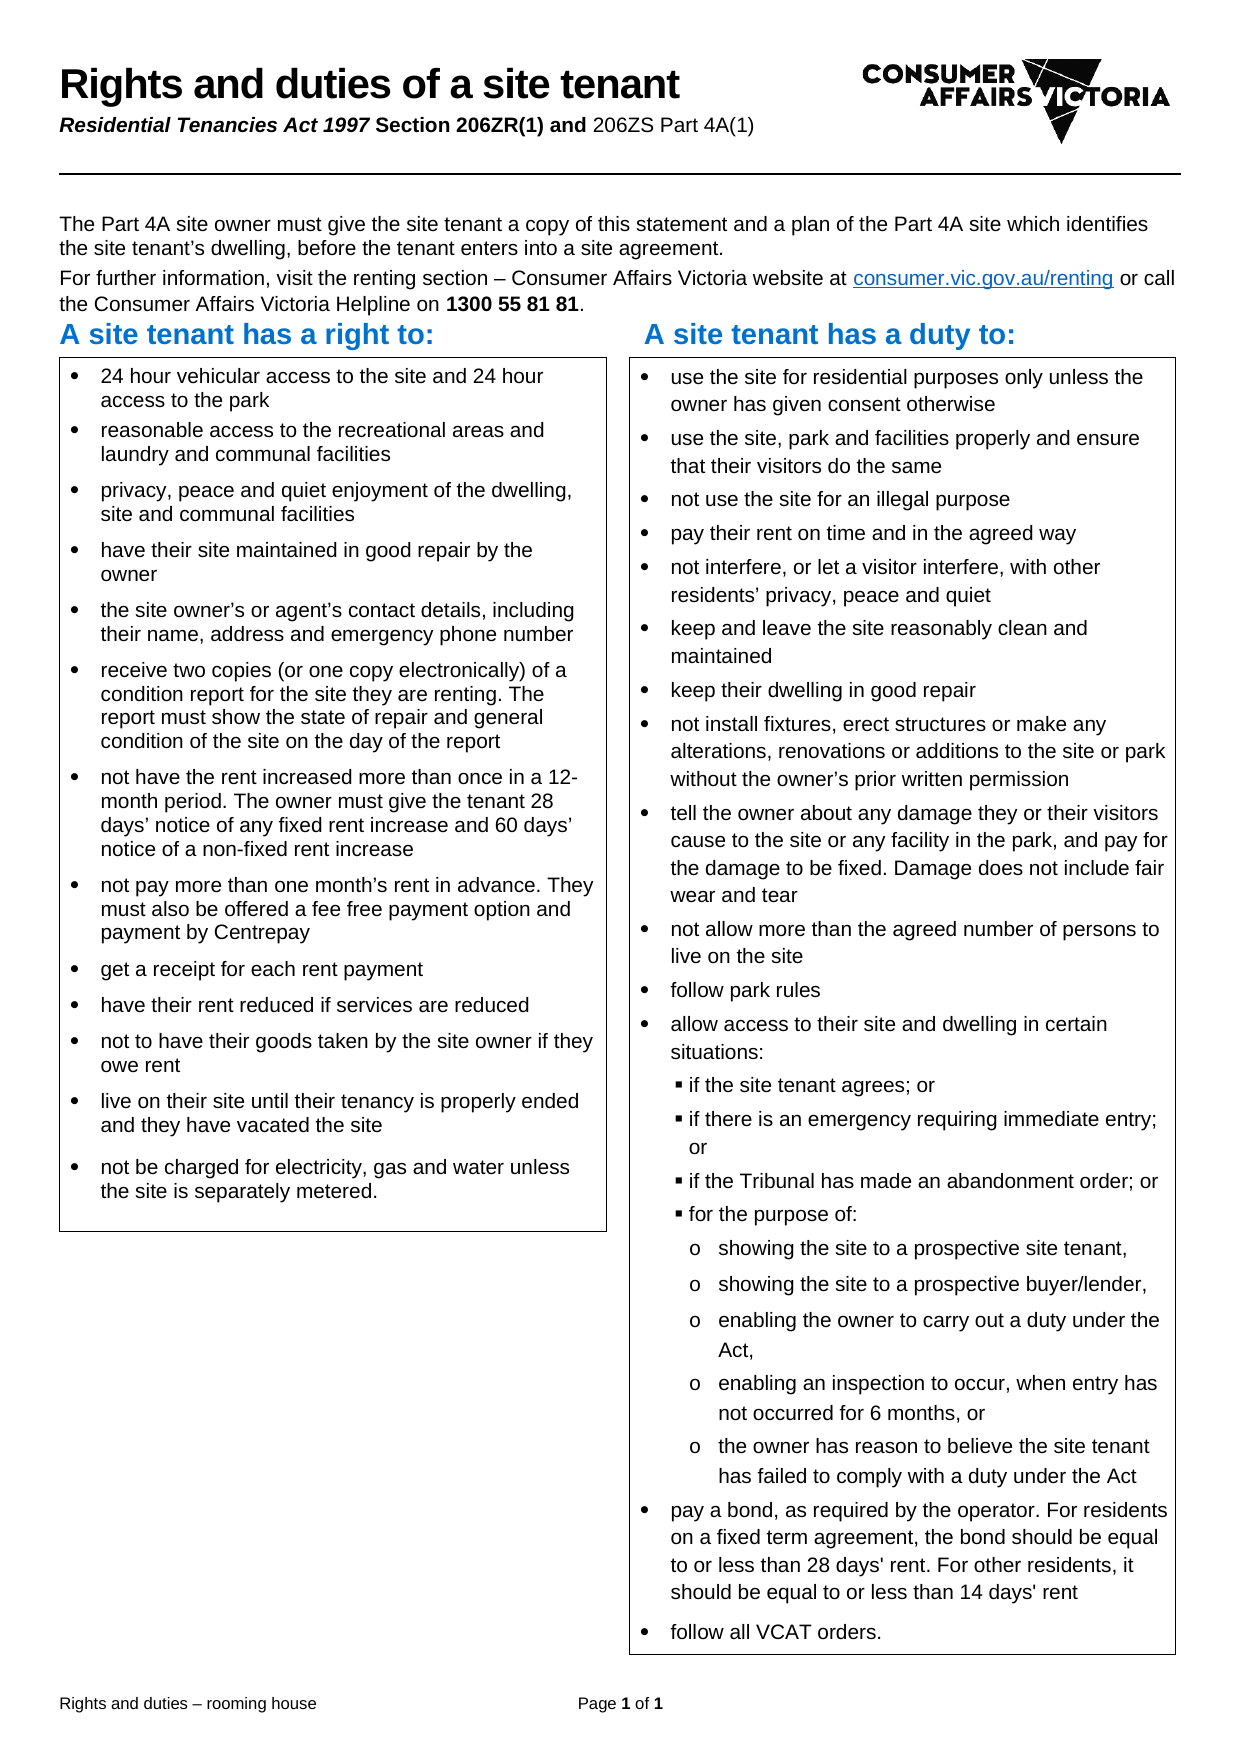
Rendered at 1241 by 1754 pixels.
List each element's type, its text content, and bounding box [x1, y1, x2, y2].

table_header 24 hour vehicular access to the site and 24 hour access to the park reasonable access to the recreational areas and laundry and communal facilities [60, 358, 606, 472]
table_header use the site for residential purposes only unless the owner has given consent otherwise use the site, park and facilities properly and ensure that their visitors do the same not use the site for an illegal purpose pay their rent on time and in the agreed way not interfere, or let a visitor interfere, with other residents’ privacy, peace and quiet keep and leave the site reasonably clean and maintained keep their dwelling in good repair not install fixtures, erect structures or make any alterations, renovations or additions to the site or park without the owner’s prior written permission tell the owner about any damage they or their visitors cause to the site or any facility in the park, and pay for the damage to be fixed. Damage does not include fair wear and tear not allow more than the agreed number of persons to live on the site follow park rules allow access to their site and dwelling in certain situations: if the site tenant agrees; or if there is an emergency requiring immediate entry; or if the Tribunal has made an abandonment order; or for the purpose of: showing the site to a prospective site tenant, showing the site to a prospective buyer/lender, enabling the owner to carry out a duty under the Act, enabling an inspection to occur, when entry has not occurred for 6 months, or the owner has reason to believe the site tenant has failed to comply with a duty under the Act pay a bond, as required by the operator. For residents on a fixed term agreement, the bond should be equal to or less than 28 days' rent. For other residents, it should be equal to or less than 14 days' rent [630, 358, 1175, 1614]
table_cell have their site maintained in good repair by the owner [60, 532, 606, 592]
table_header [852, 59, 1181, 173]
subtitle A site tenant has a duty to: [644, 317, 1122, 351]
table_header Rights and duties of a site tenant Residential Tenancies Act 1997 Section 206ZR(1) and 206ZS Part 4A(1) [59, 59, 852, 173]
table_cell not pay more than one month’s rent in advance. They must also be offered a fee free payment option and payment by Centrepay [60, 867, 606, 951]
text For further information, visit the renting section – Consumer Affairs Victoria website at consumer.vic.gov.au/renting or call the Consumer Affairs Victoria Helpline on 1300 55 81 81. [59, 266, 1181, 316]
table_cell get a receipt for each rent payment [60, 951, 606, 987]
table_cell live on their site until their tenancy is properly ended and they have vacated the site [60, 1083, 606, 1149]
table_cell have their rent reduced if services are reduced [60, 987, 606, 1023]
table_cell not have the rent increased more than once in a 12-month period. The owner must give the tenant 28 days’ notice of any fixed rent increase and 60 days’ notice of a non-fixed rent increase [60, 760, 606, 867]
table_cell the site owner’s or agent’s contact details, including their name, address and emergency phone number [60, 592, 606, 652]
table_cell not to have their goods taken by the site owner if they owe rent [60, 1023, 606, 1083]
table_cell not be charged for electricity, gas and water unless the site is separately metered. [60, 1150, 606, 1231]
table_cell follow all VCAT orders. [630, 1614, 1175, 1654]
table_cell receive two copies (or one copy electronically) of a condition report for the site they are renting. The report must show the state of repair and general condition of the site on the day of the report [60, 652, 606, 759]
subtitle A site tenant has a right to: [59, 317, 537, 351]
list The Part 4A site owner must give the site tenant a copy of this statement and a plan of the Part 4A site which identifies the site tenant’s dwelling, before the tenant enters into a site agreement. [59, 212, 1181, 260]
table_cell privacy, peace and quiet enjoyment of the dwelling, site and communal facilities [60, 472, 606, 532]
picture [862, 59, 1170, 144]
